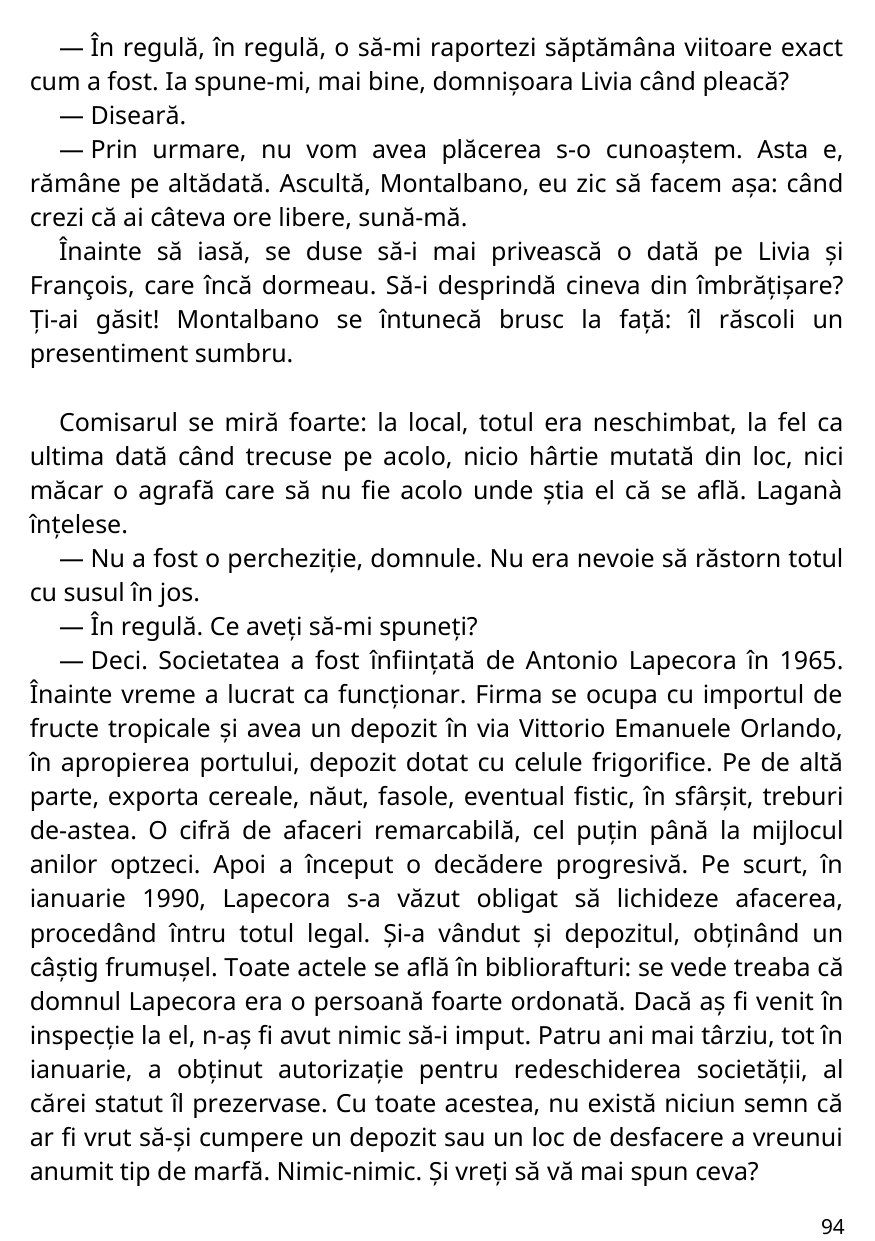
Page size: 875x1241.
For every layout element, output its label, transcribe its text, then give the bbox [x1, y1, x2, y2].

text — Deci. Societatea a fost înfiinţată de Antonio Lapecora în 1965. Înainte vreme a lucrat ca funcţionar. Firma se ocupa cu importul de fructe tropicale şi avea un depozit în via Vittorio Emanuele Orlando, în apropierea portului, depozit dotat cu celule frigorifice. Pe de altă parte, exporta cereale, năut, fasole, eventual fistic, în sfârşit, treburi de-astea. O cifră de afaceri remarcabilă, cel puţin până la mijlocul anilor optzeci. Apoi a început o decădere progresivă. Pe scurt, în ianuarie 1990, Lapecora s-a văzut obligat să lichideze afacerea, procedând întru totul legal. Şi-a vândut şi depozitul, obţinând un câştig frumuşel. Toate actele se află în bibliorafturi: se vede treaba că domnul Lapecora era o persoană foarte ordonată. Dacă aş fi venit în inspecţie la el, n-aş fi avut nimic să-i imput. Patru ani mai târziu, tot în ianuarie, a obţinut autorizaţie pentru redeschiderea societăţii, al cărei statut îl prezervase. Cu toate acestea, nu există niciun semn că ar fi vrut să-şi cumpere un depozit sau un loc de desfacere a vreunui anumit tip de marfă. Nimic-nimic. Şi vreţi să vă mai spun ceva? [29, 643, 844, 1188]
text Comisarul se miră foarte: la local, totul era neschimbat, la fel ca ultima dată când trecuse pe acolo, nicio hârtie mutată din loc, nici măcar o agrafă care să nu fie acolo unde ştia el că se află. Laganà înţelese. [29, 404, 844, 541]
text — Nu a fost o percheziţie, domnule. Nu era nevoie să răstorn totul cu susul în jos. [29, 541, 844, 609]
text Înainte să iasă, se duse să-i mai privească o dată pe Livia şi François, care încă dormeau. Să-i desprindă cineva din îmbrăţişare? Ţi-ai găsit! Montalbano se întunecă brusc la faţă: îl răscoli un presentiment sumbru. [29, 234, 844, 370]
text — Diseară. [29, 98, 844, 132]
text — În regulă. Ce aveţi să-mi spuneţi? [29, 609, 844, 643]
text — În regulă, în regulă, o să-mi raportezi săptămâna viitoare exact cum a fost. Ia spune-mi, mai bine, domnişoara Livia când pleacă? [29, 29, 844, 98]
text — Prin urmare, nu vom avea plăcerea s-o cunoaştem. Asta e, rămâne pe altădată. Ascultă, Montalbano, eu zic să facem aşa: când crezi că ai câteva ore libere, sună-mă. [29, 132, 844, 234]
